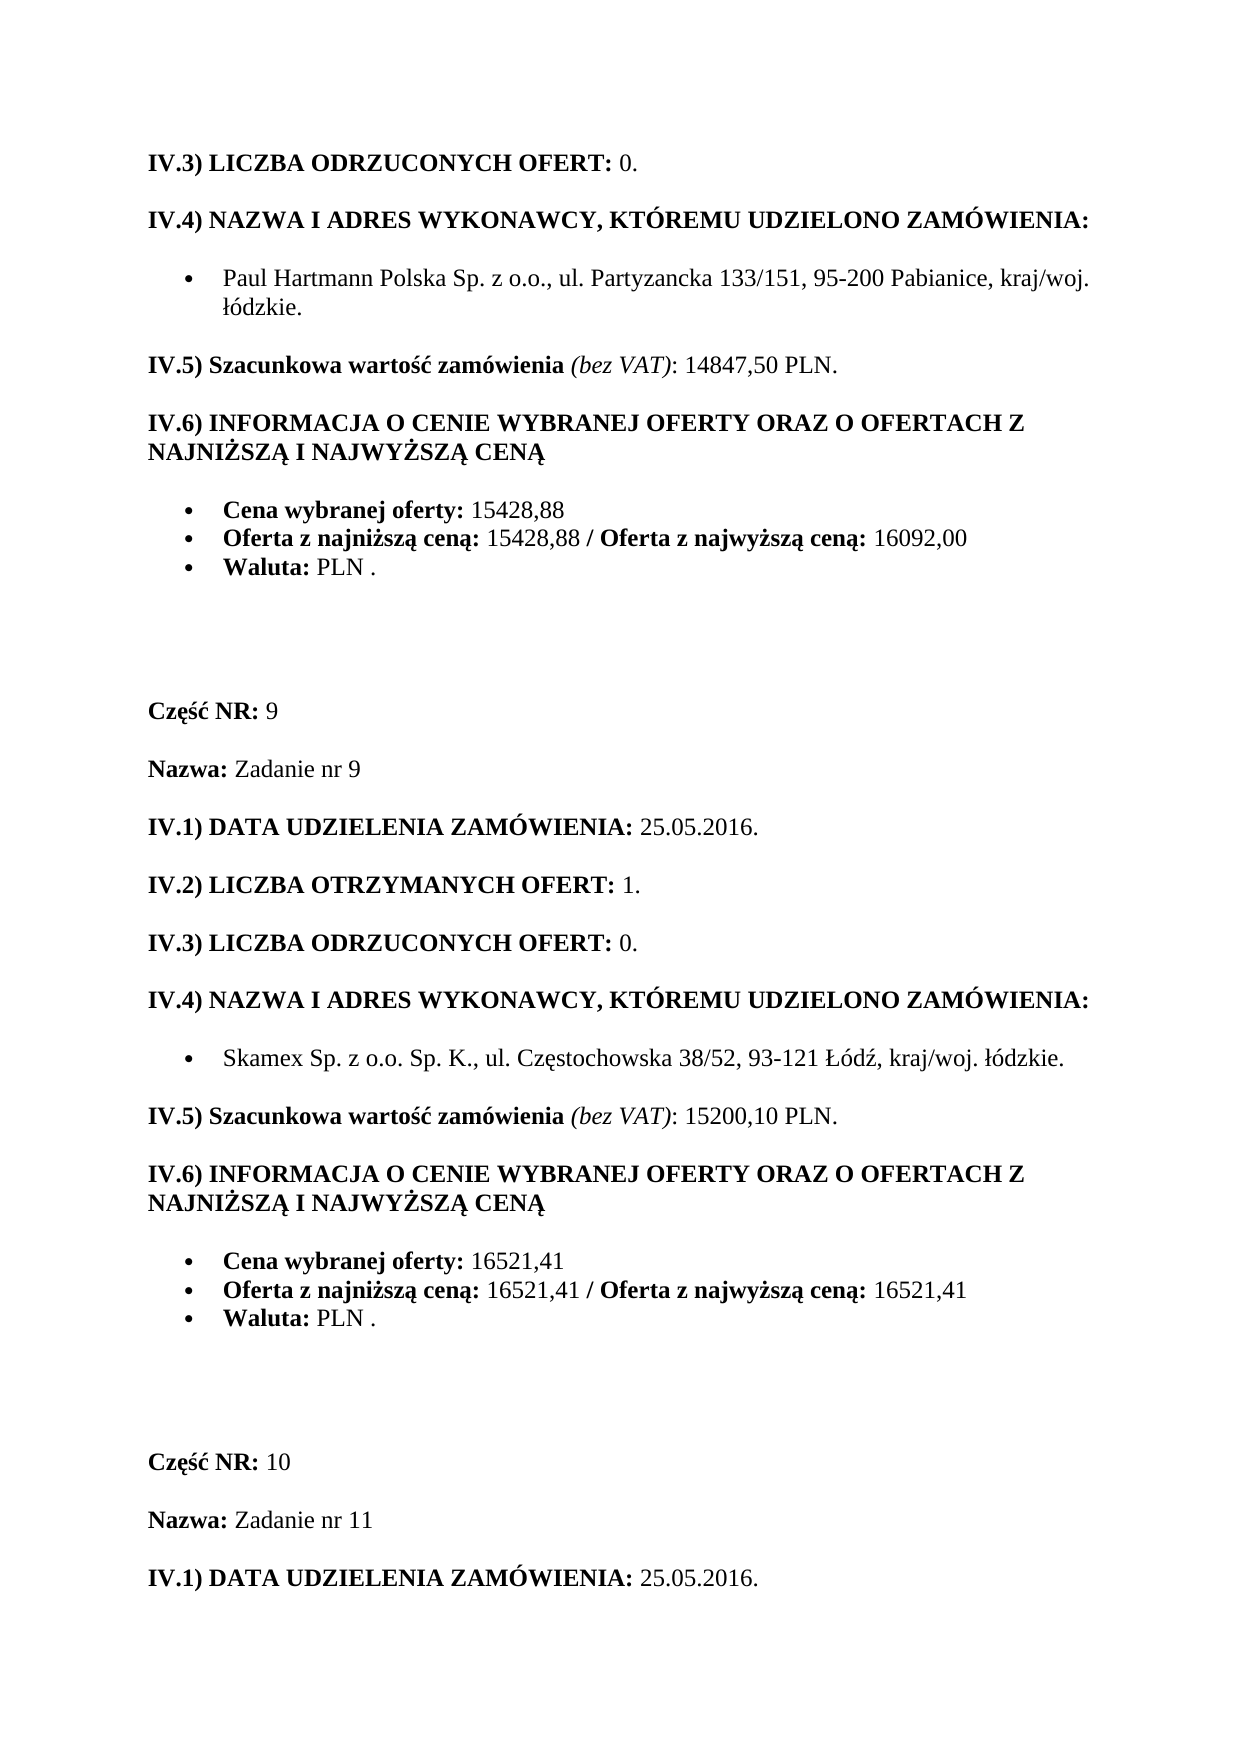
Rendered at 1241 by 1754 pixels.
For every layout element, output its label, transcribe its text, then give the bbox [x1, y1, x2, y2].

text IV.5) Szacunkowa wartość zamówienia (bez VAT): 15200,10 PLN. [148, 1101, 1093, 1130]
text Część NR: 10 [148, 1447, 1093, 1476]
text IV.3) LICZBA ODRZUCONYCH OFERT: 0. [148, 928, 1093, 956]
list Skamex Sp. z o.o. Sp. K., ul. Częstochowska 38/52, 93-121 Łódź, kraj/woj. łódzkie. [185, 1043, 1093, 1072]
text IV.1) DATA UDZIELENIA ZAMÓWIENIA: 25.05.2016. [148, 1563, 1093, 1592]
text Nazwa: Zadanie nr 9 [148, 754, 1093, 783]
text IV.3) LICZBA ODRZUCONYCH OFERT: 0. [148, 148, 1093, 176]
text IV.6) INFORMACJA O CENIE WYBRANEJ OFERTY ORAZ O OFERTACH Z NAJNIŻSZĄ I NAJWYŻSZĄ CENĄ [148, 408, 1093, 466]
text IV.1) DATA UDZIELENIA ZAMÓWIENIA: 25.05.2016. [148, 812, 1093, 841]
text Część NR: 9 [148, 696, 1093, 725]
list Oferta z najniższą ceną: 16521,41 / Oferta z najwyższą ceną: 16521,41 [185, 1275, 1093, 1303]
list Paul Hartmann Polska Sp. z o.o., ul. Partyzancka 133/151, 95-200 Pabianice, kraj/woj. łódzkie. [185, 263, 1093, 321]
list Oferta z najniższą ceną: 15428,88 / Oferta z najwyższą ceną: 16092,00 [185, 523, 1093, 552]
text IV.4) NAZWA I ADRES WYKONAWCY, KTÓREMU UDZIELONO ZAMÓWIENIA: [148, 986, 1093, 1014]
text IV.6) INFORMACJA O CENIE WYBRANEJ OFERTY ORAZ O OFERTACH Z NAJNIŻSZĄ I NAJWYŻSZĄ CENĄ [148, 1159, 1093, 1217]
text IV.2) LICZBA OTRZYMANYCH OFERT: 1. [148, 870, 1093, 898]
list Waluta: PLN . [185, 552, 1093, 581]
list Cena wybranej oferty: 16521,41 [185, 1246, 1093, 1275]
text IV.5) Szacunkowa wartość zamówienia (bez VAT): 14847,50 PLN. [148, 350, 1093, 379]
text Nazwa: Zadanie nr 11 [148, 1505, 1093, 1534]
text IV.4) NAZWA I ADRES WYKONAWCY, KTÓREMU UDZIELONO ZAMÓWIENIA: [148, 206, 1093, 234]
list Waluta: PLN . [185, 1303, 1093, 1332]
list Cena wybranej oferty: 15428,88 [185, 495, 1093, 523]
